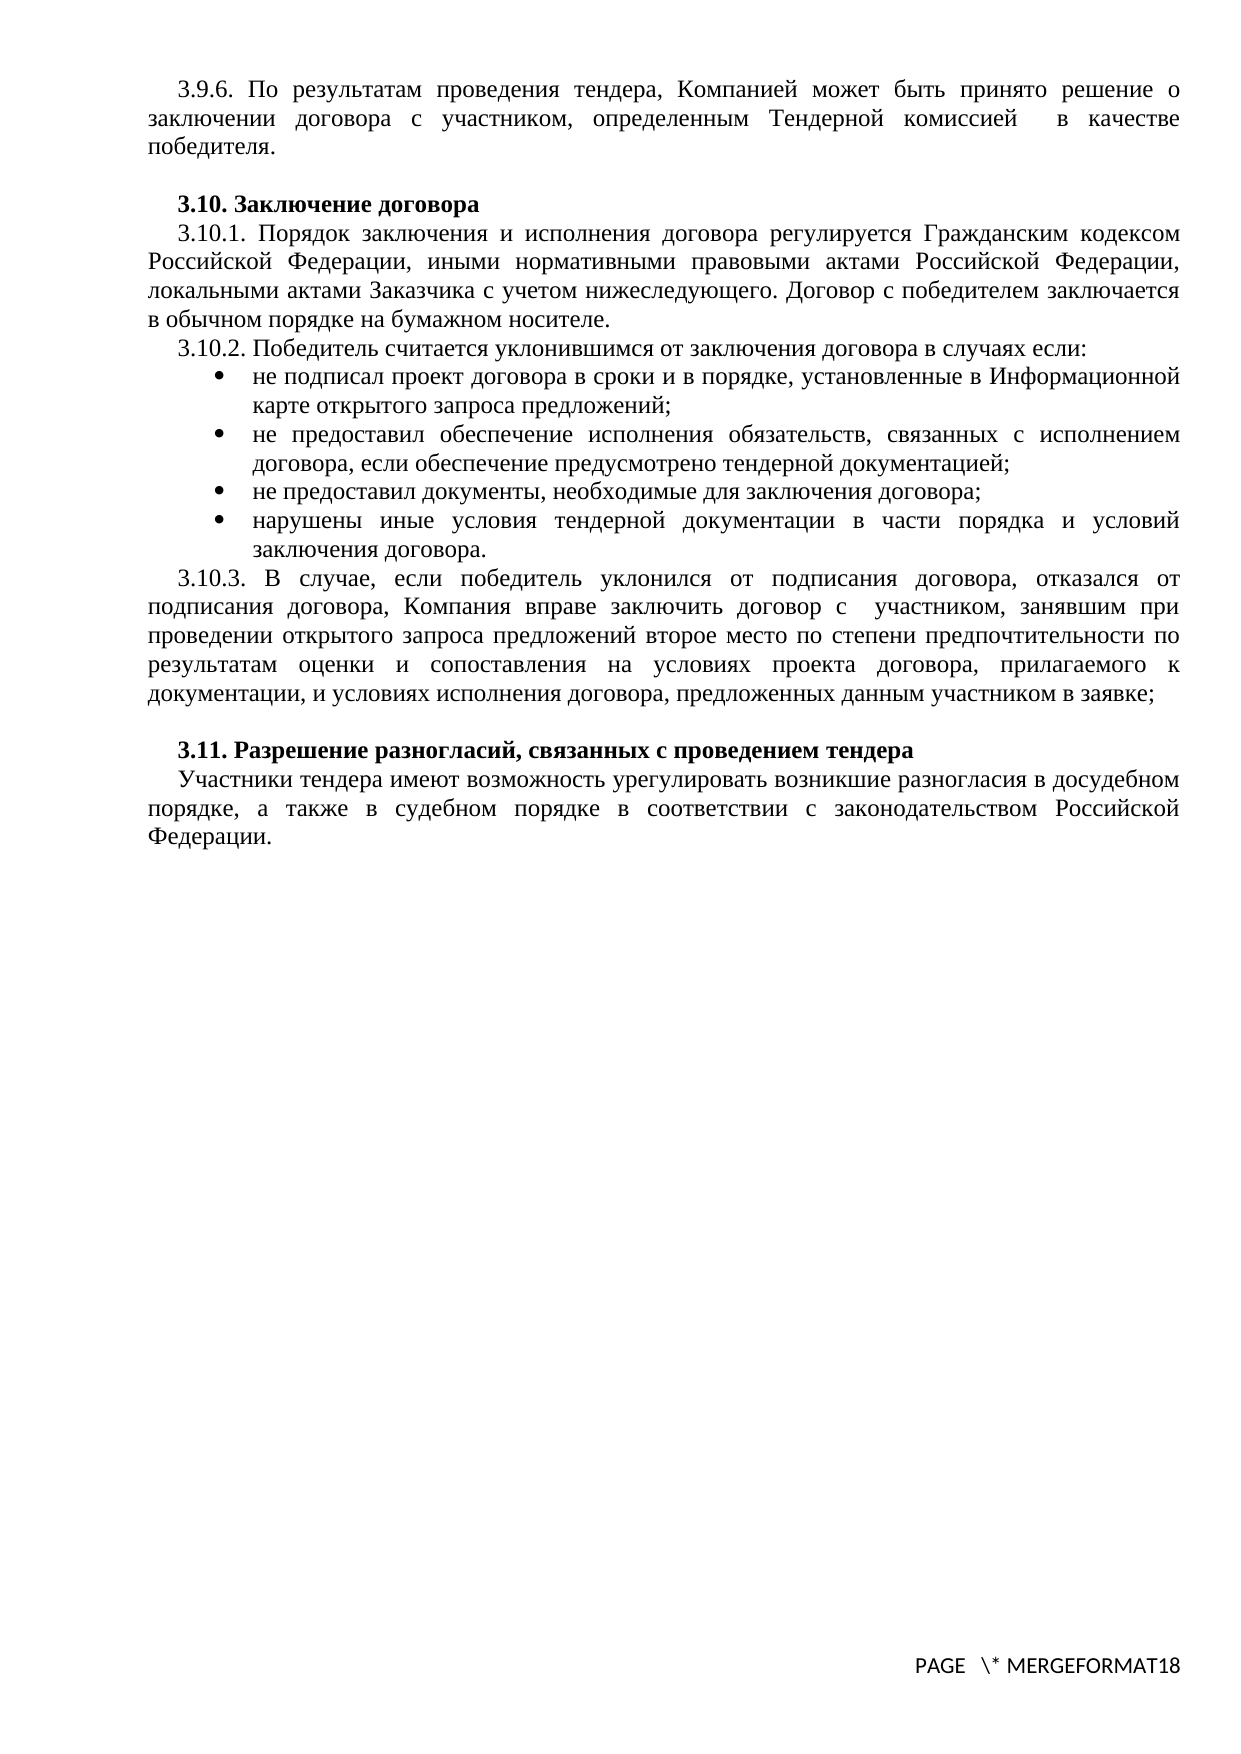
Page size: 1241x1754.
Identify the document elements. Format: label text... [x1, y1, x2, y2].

text Участники тендера имеют возможность урегулировать возникшие разногласия в досудебном порядке, а также в судебном порядке в соответствии с законодательством Российской Федерации. [148, 764, 1181, 850]
text 3.9.6. По результатам проведения тендера, Компанией может быть принято решение о заключении договора с участником, определенным Тендерной комиссией в качестве победителя. [148, 74, 1181, 160]
text 3.10.1. Порядок заключения и исполнения договора регулируется Гражданским кодексом Российской Федерации, иными нормативными правовыми актами Российской Федерации, локальными актами Заказчика с учетом нижеследующего. Договор с победителем заключается в обычном порядке на бумажном носителе. [148, 218, 1181, 333]
text 3.10.3. В случае, если победитель уклонился от подписания договора, отказался от подписания договора, Компания вправе заключить договор с участником, занявшим при проведении открытого запроса предложений второе место по степени предпочтительности по результатам оценки и сопоставления на условиях проекта договора, прилагаемого к документации, и условиях исполнения договора, предложенных данным участником в заявке; [148, 563, 1181, 706]
list не подписал проект договора в сроки и в порядке, установленные в Информационной карте открытого запроса предложений; [215, 361, 1181, 419]
list нарушены иные условия тендерной документации в части порядка и условий заключения договора. [215, 505, 1181, 563]
text 3.10. Заключение договора [148, 189, 1181, 218]
list не предоставил обеспечение исполнения обязательств, связанных с исполнением договора, если обеспечение предусмотрено тендерной документацией; [215, 419, 1181, 476]
text 3.11. Разрешение разногласий, связанных с проведением тендера [148, 735, 1181, 764]
list не предоставил документы, необходимые для заключения договора; [215, 476, 1181, 505]
text 3.10.2. Победитель считается уклонившимся от заключения договора в случаях если: [148, 333, 1181, 361]
